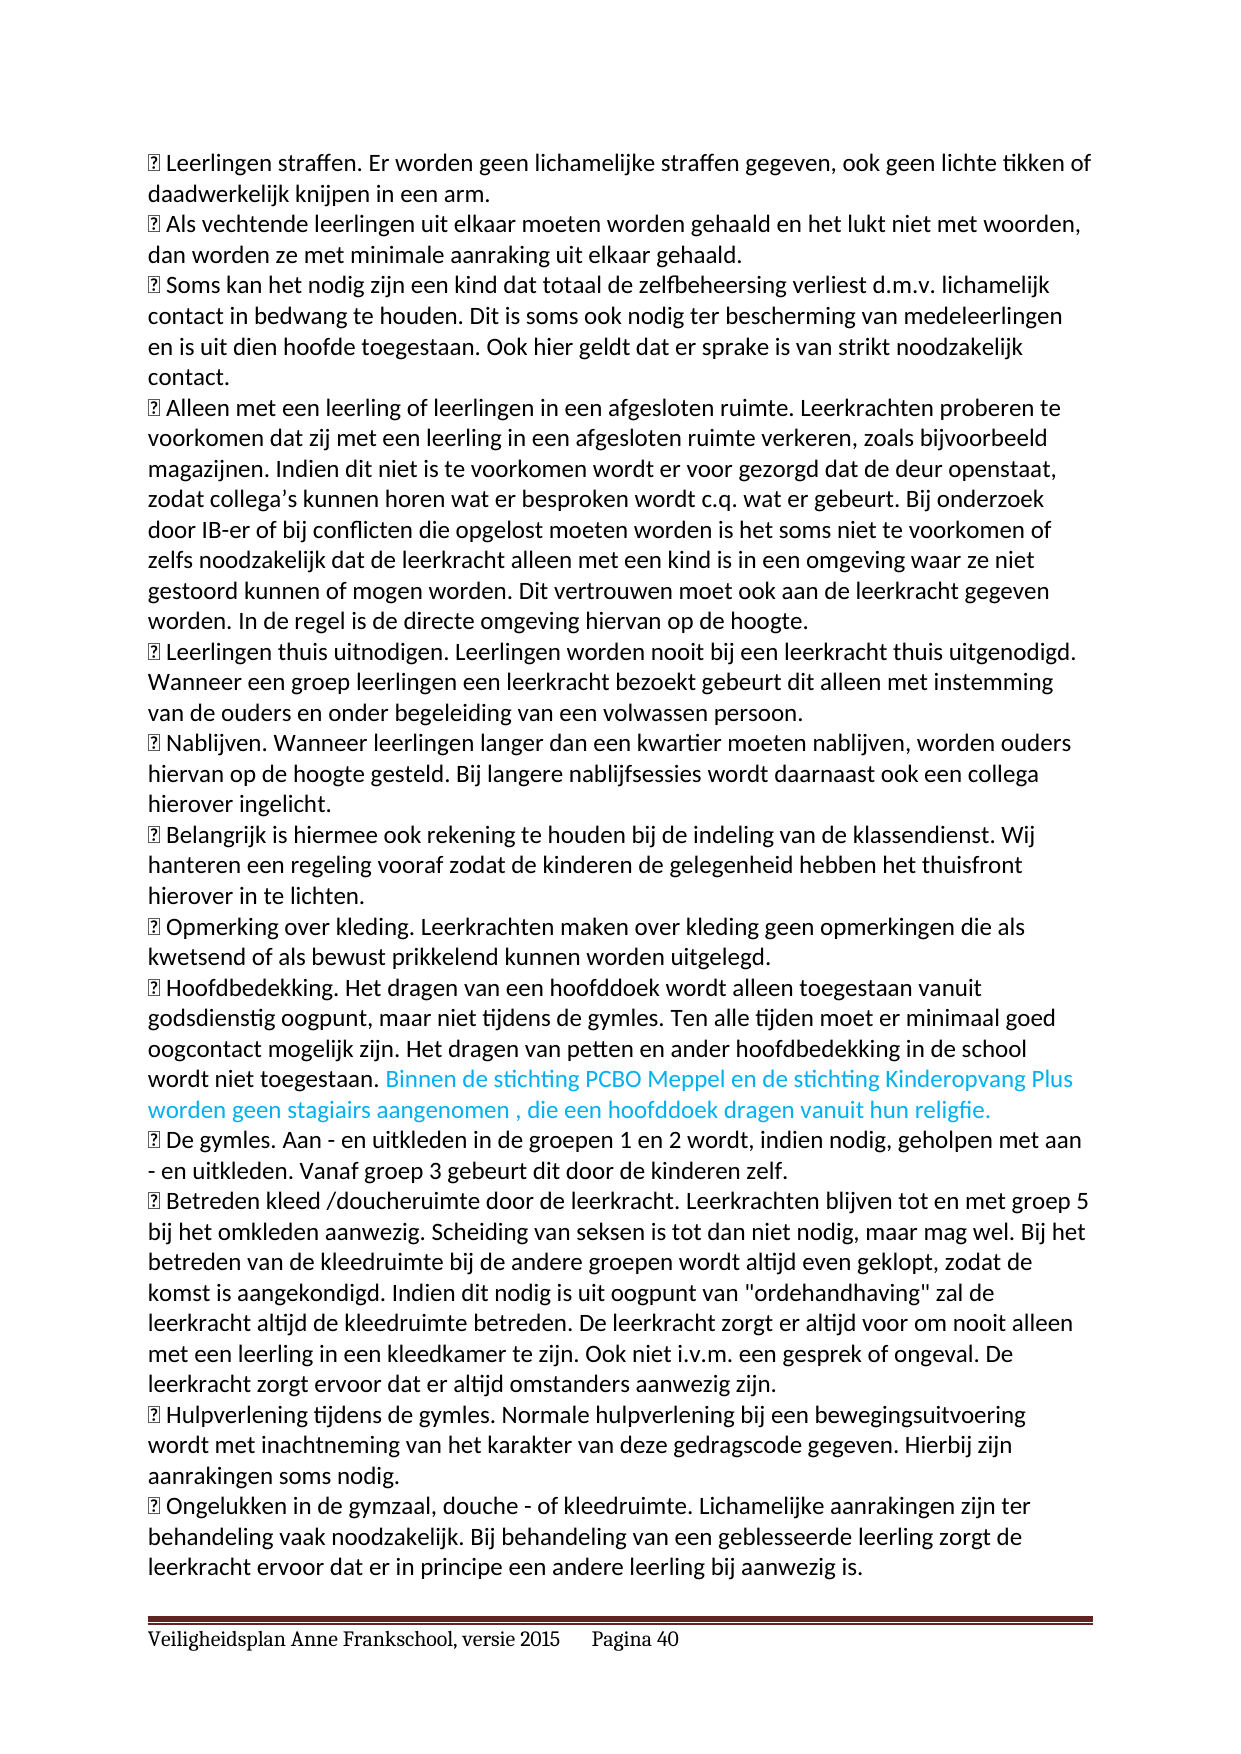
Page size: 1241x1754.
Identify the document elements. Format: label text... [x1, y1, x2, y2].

text  Hoofdbedekking. Het dragen van een hoofddoek wordt alleen toegestaan vanuit godsdienstig oogpunt, maar niet tijdens de gymles. Ten alle tijden moet er minimaal goed oogcontact mogelijk zijn. Het dragen van petten en ander hoofdbedekking in de school wordt niet toegestaan. Binnen de stichting PCBO Meppel en de stichting Kinderopvang Plus worden geen stagiairs aangenomen , die een hoofddoek dragen vanuit hun religfie. [148, 972, 1093, 1124]
text  Alleen met een leerling of leerlingen in een afgesloten ruimte. Leerkrachten proberen te voorkomen dat zij met een leerling in een afgesloten ruimte verkeren, zoals bijvoorbeeld magazijnen. Indien dit niet is te voorkomen wordt er voor gezorgd dat de deur openstaat, zodat collega’s kunnen horen wat er besproken wordt c.q. wat er gebeurt. Bij onderzoek door IB-er of bij conflicten die opgelost moeten worden is het soms niet te voorkomen of zelfs noodzakelijk dat de leerkracht alleen met een kind is in een omgeving waar ze niet gestoord kunnen of mogen worden. Dit vertrouwen moet ook aan de leerkracht gegeven worden. In de regel is de directe omgeving hiervan op de hoogte. [148, 392, 1093, 636]
text  Ongelukken in de gymzaal, douche - of kleedruimte. Lichamelijke aanrakingen zijn ter behandeling vaak noodzakelijk. Bij behandeling van een geblesseerde leerling zorgt de leerkracht ervoor dat er in principe een andere leerling bij aanwezig is. [148, 1491, 1093, 1582]
text  Opmerking over kleding. Leerkrachten maken over kleding geen opmerkingen die als kwetsend of als bewust prikkelend kunnen worden uitgelegd. [148, 911, 1093, 972]
text  Leerlingen thuis uitnodigen. Leerlingen worden nooit bij een leerkracht thuis uitgenodigd. Wanneer een groep leerlingen een leerkracht bezoekt gebeurt dit alleen met instemming van de ouders en onder begeleiding van een volwassen persoon. [148, 636, 1093, 727]
text  Nablijven. Wanneer leerlingen langer dan een kwartier moeten nablijven, worden ouders hiervan op de hoogte gesteld. Bij langere nablijfsessies wordt daarnaast ook een collega hierover ingelicht. [148, 727, 1093, 819]
text  Soms kan het nodig zijn een kind dat totaal de zelfbeheersing verliest d.m.v. lichamelijk contact in bedwang te houden. Dit is soms ook nodig ter bescherming van medeleerlingen en is uit dien hoofde toegestaan. Ook hier geldt dat er sprake is van strikt noodzakelijk contact. [148, 270, 1093, 392]
text  Hulpverlening tijdens de gymles. Normale hulpverlening bij een bewegingsuitvoering wordt met inachtneming van het karakter van deze gedragscode gegeven. Hierbij zijn aanrakingen soms nodig. [148, 1399, 1093, 1491]
text  Belangrijk is hiermee ook rekening te houden bij de indeling van de klassendienst. Wij hanteren een regeling vooraf zodat de kinderen de gelegenheid hebben het thuisfront hierover in te lichten. [148, 819, 1093, 911]
text  Als vechtende leerlingen uit elkaar moeten worden gehaald en het lukt niet met woorden, dan worden ze met minimale aanraking uit elkaar gehaald. [148, 209, 1093, 270]
text  De gymles. Aan - en uitkleden in de groepen 1 en 2 wordt, indien nodig, geholpen met aan - en uitkleden. Vanaf groep 3 gebeurt dit door de kinderen zelf. [148, 1124, 1093, 1185]
text  Leerlingen straffen. Er worden geen lichamelijke straffen gegeven, ook geen lichte tikken of daadwerkelijk knijpen in een arm. [148, 148, 1093, 209]
text  Betreden kleed /doucheruimte door de leerkracht. Leerkrachten blijven tot en met groep 5 bij het omkleden aanwezig. Scheiding van seksen is tot dan niet nodig, maar mag wel. Bij het betreden van de kleedruimte bij de andere groepen wordt altijd even geklopt, zodat de komst is aangekondigd. Indien dit nodig is uit oogpunt van "ordehandhaving" zal de leerkracht altijd de kleedruimte betreden. De leerkracht zorgt er altijd voor om nooit alleen met een leerling in een kleedkamer te zijn. Ook niet i.v.m. een gesprek of ongeval. De leerkracht zorgt ervoor dat er altijd omstanders aanwezig zijn. [148, 1185, 1093, 1399]
